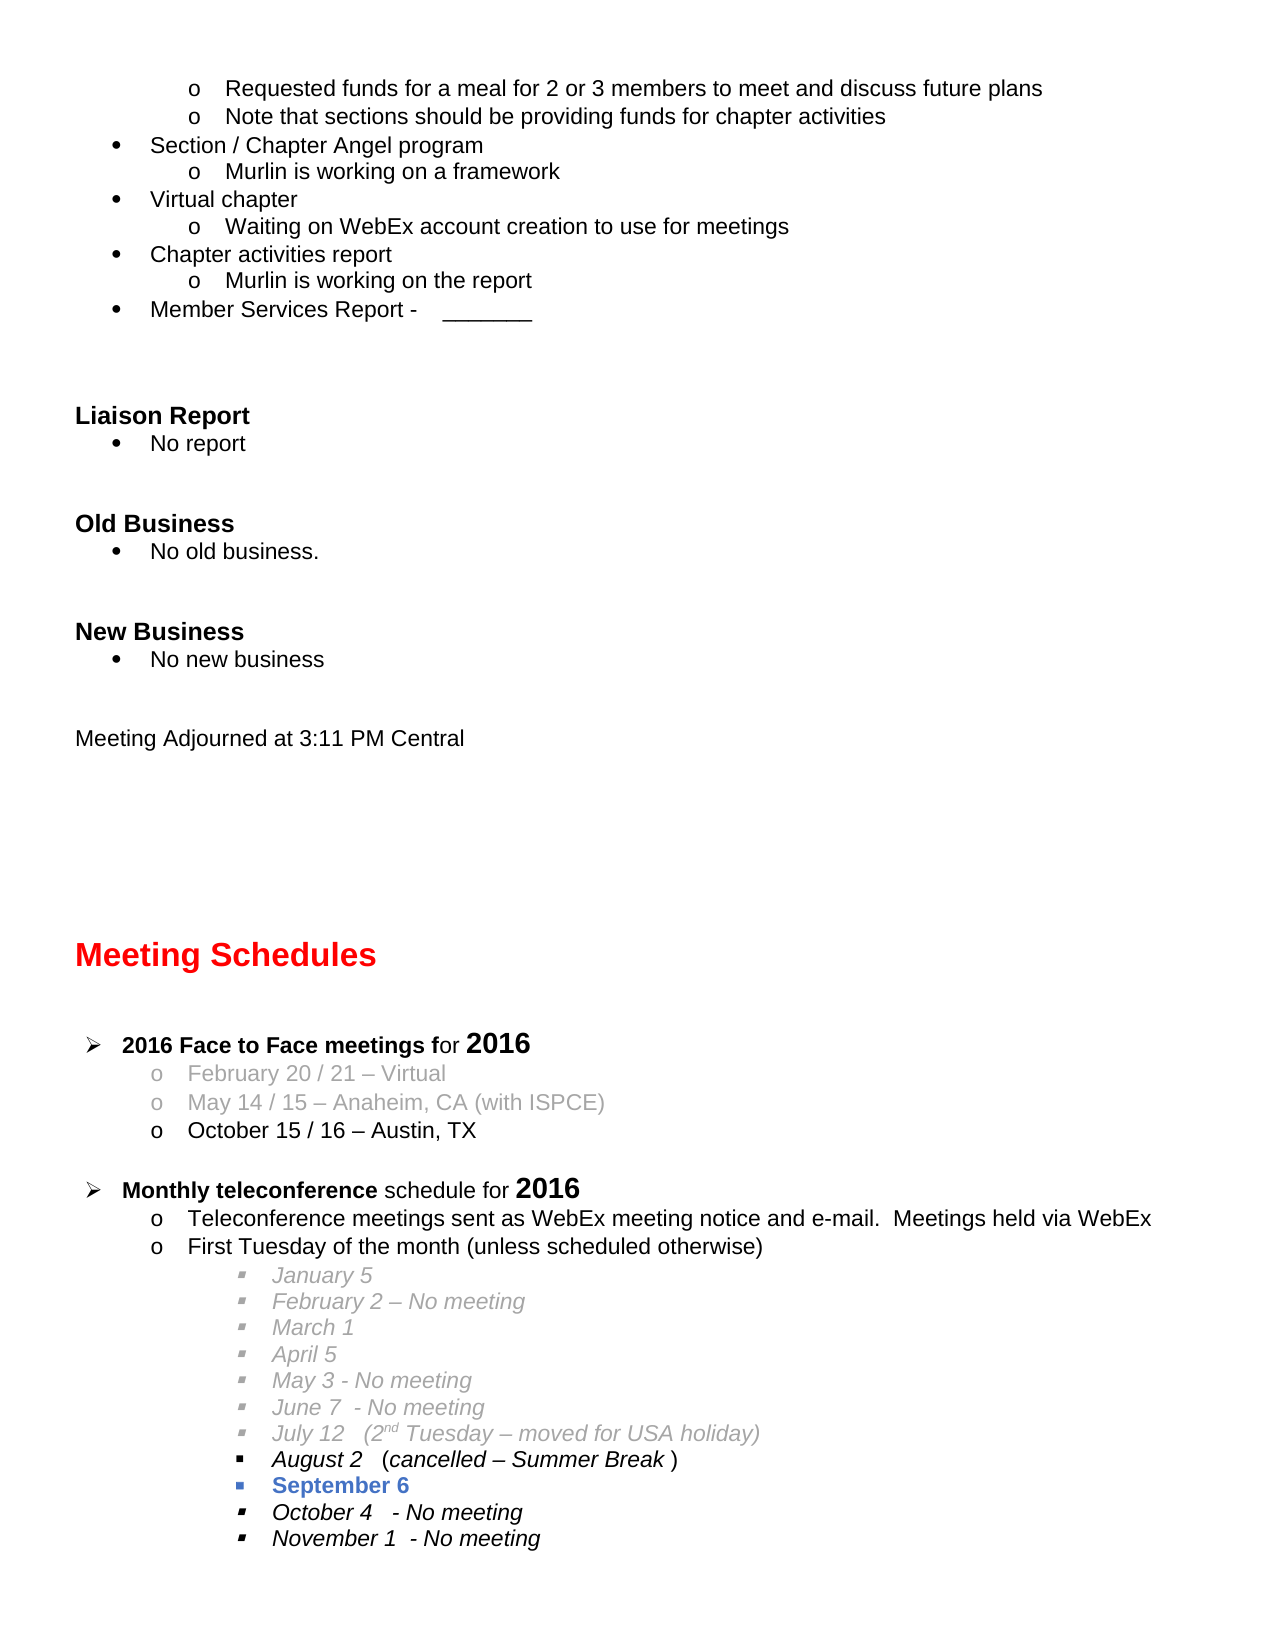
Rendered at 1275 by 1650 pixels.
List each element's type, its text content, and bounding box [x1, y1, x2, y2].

text Liaison Report [75, 401, 1200, 430]
text New Business [75, 617, 1200, 646]
list Requested funds for a meal for 2 or 3 members to meet and discuss future plans [187, 75, 1200, 103]
list January 5 [234, 1262, 1200, 1288]
list Waiting on WebEx account creation to use for meetings [187, 213, 1200, 241]
list Murlin is working on the report [187, 267, 1200, 296]
list October 15 / 16 – Austin, TX [150, 1117, 1200, 1145]
list No old business. [112, 538, 1200, 564]
list Virtual chapter [112, 186, 1200, 213]
list February 20 / 21 – Virtual [150, 1060, 1200, 1088]
list Chapter activities report [112, 241, 1200, 267]
list 2016 Face to Face meetings for 2016 [84, 1027, 1200, 1060]
list February 2 – No meeting [234, 1288, 1200, 1314]
list August 2 (cancelled – Summer Break ) [234, 1446, 1200, 1472]
list Teleconference meetings sent as WebEx meeting notice and e-mail. Meetings held via WebEx [150, 1205, 1200, 1233]
list Murlin is working on a framework [187, 158, 1200, 186]
text Meeting Schedules [75, 935, 1200, 974]
list July 12 (2nd Tuesday – moved for USA holiday) [234, 1420, 1200, 1446]
list Monthly teleconference schedule for 2016 [84, 1171, 1200, 1205]
list Member Services Report - _______ [112, 296, 1200, 322]
text Meeting Adjourned at 3:11 PM Central [75, 724, 1200, 751]
list October 4 - No meeting [234, 1499, 1200, 1525]
list November 1 - No meeting [234, 1525, 1200, 1552]
list June 7 - No meeting [234, 1393, 1200, 1420]
list No report [112, 430, 1200, 456]
list Section / Chapter Angel program [112, 132, 1200, 158]
list September 6 [234, 1472, 1200, 1499]
list April 5 [234, 1341, 1200, 1367]
list No new business [112, 646, 1200, 672]
list March 1 [234, 1314, 1200, 1341]
text Old Business [75, 509, 1200, 538]
list Note that sections should be providing funds for chapter activities [187, 103, 1200, 132]
list May 14 / 15 – Anaheim, CA (with ISPCE) [150, 1088, 1200, 1117]
list May 3 - No meeting [234, 1367, 1200, 1393]
list First Tuesday of the month (unless scheduled otherwise) [150, 1233, 1200, 1262]
